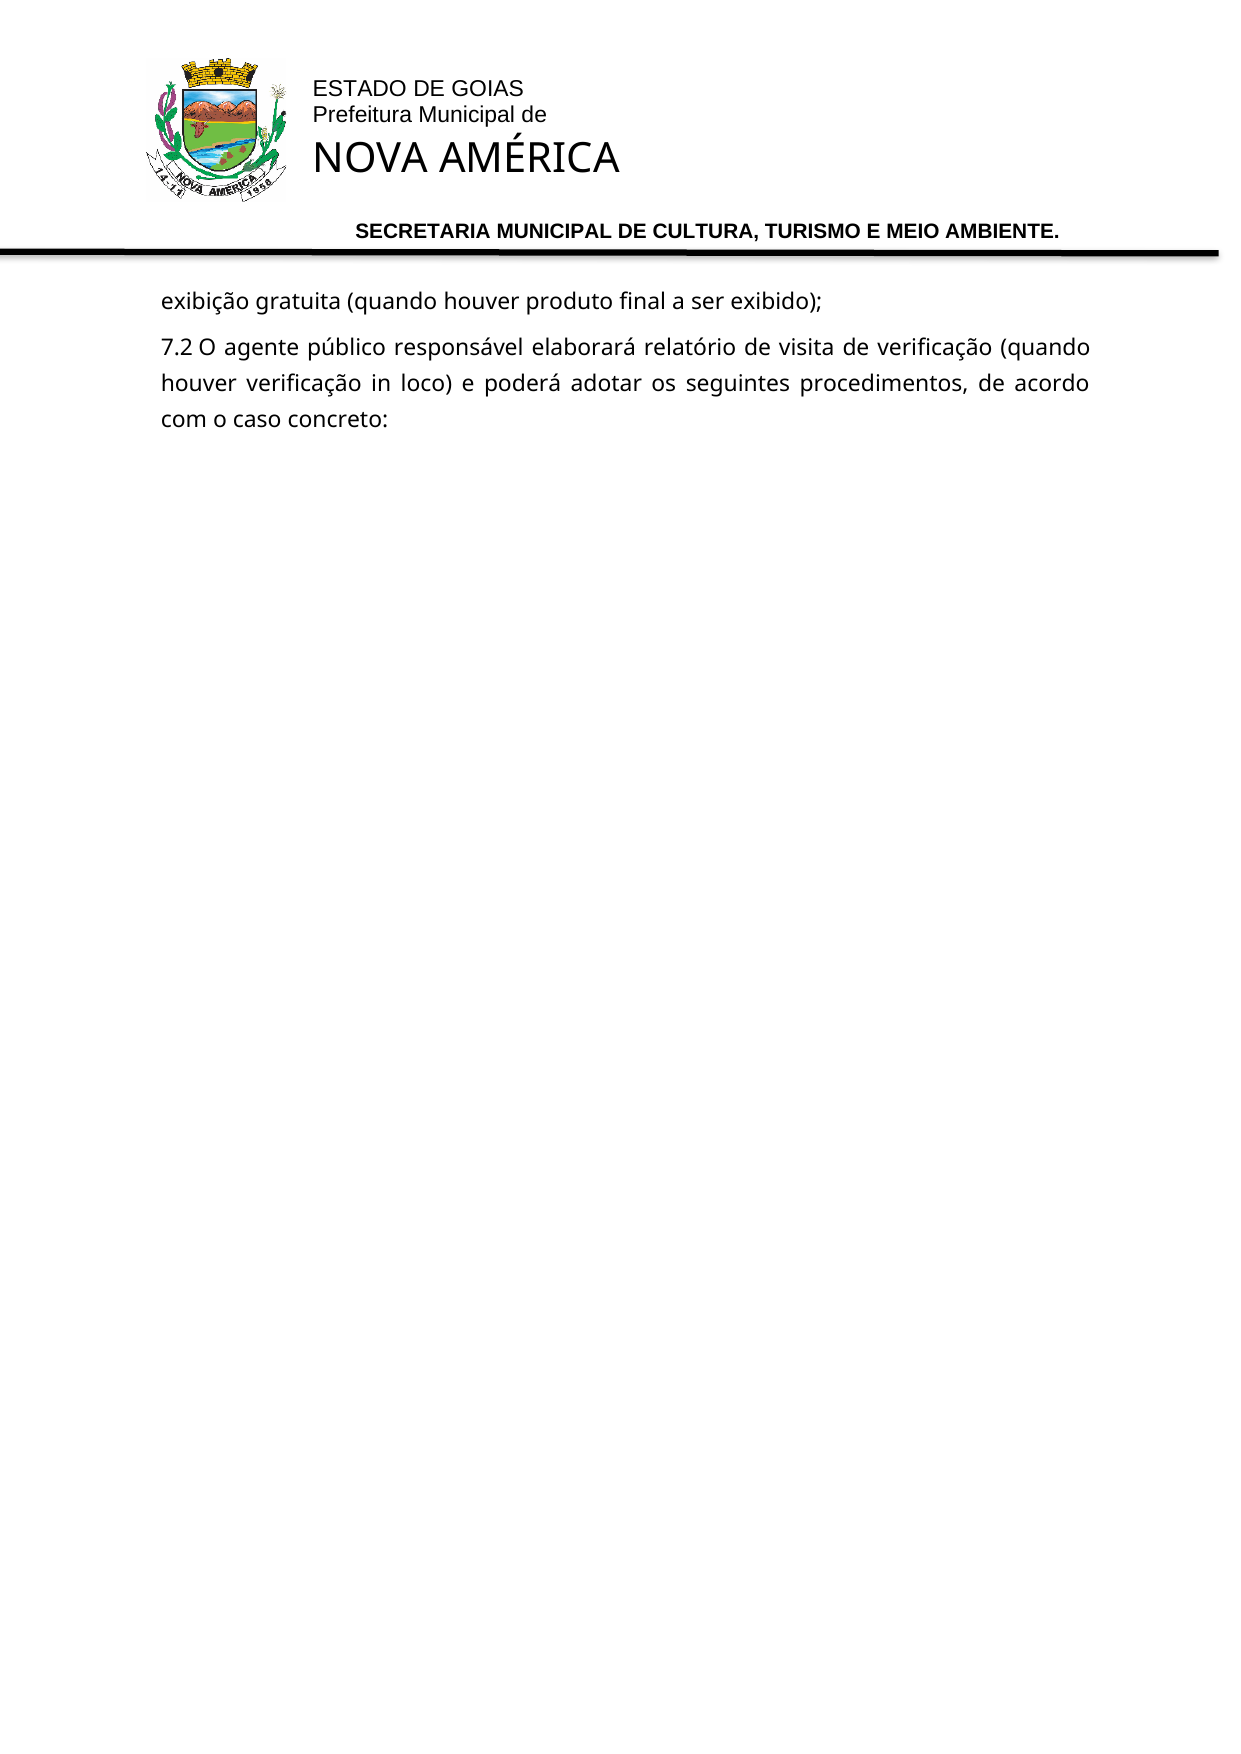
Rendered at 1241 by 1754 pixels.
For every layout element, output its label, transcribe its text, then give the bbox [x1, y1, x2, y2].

list O agente público responsável elaborará relatório de visita de verificação (quando houver verificação in loco) e poderá adotar os seguintes procedimentos, de acordo com o caso concreto: [161, 331, 1091, 434]
picture [146, 58, 287, 202]
